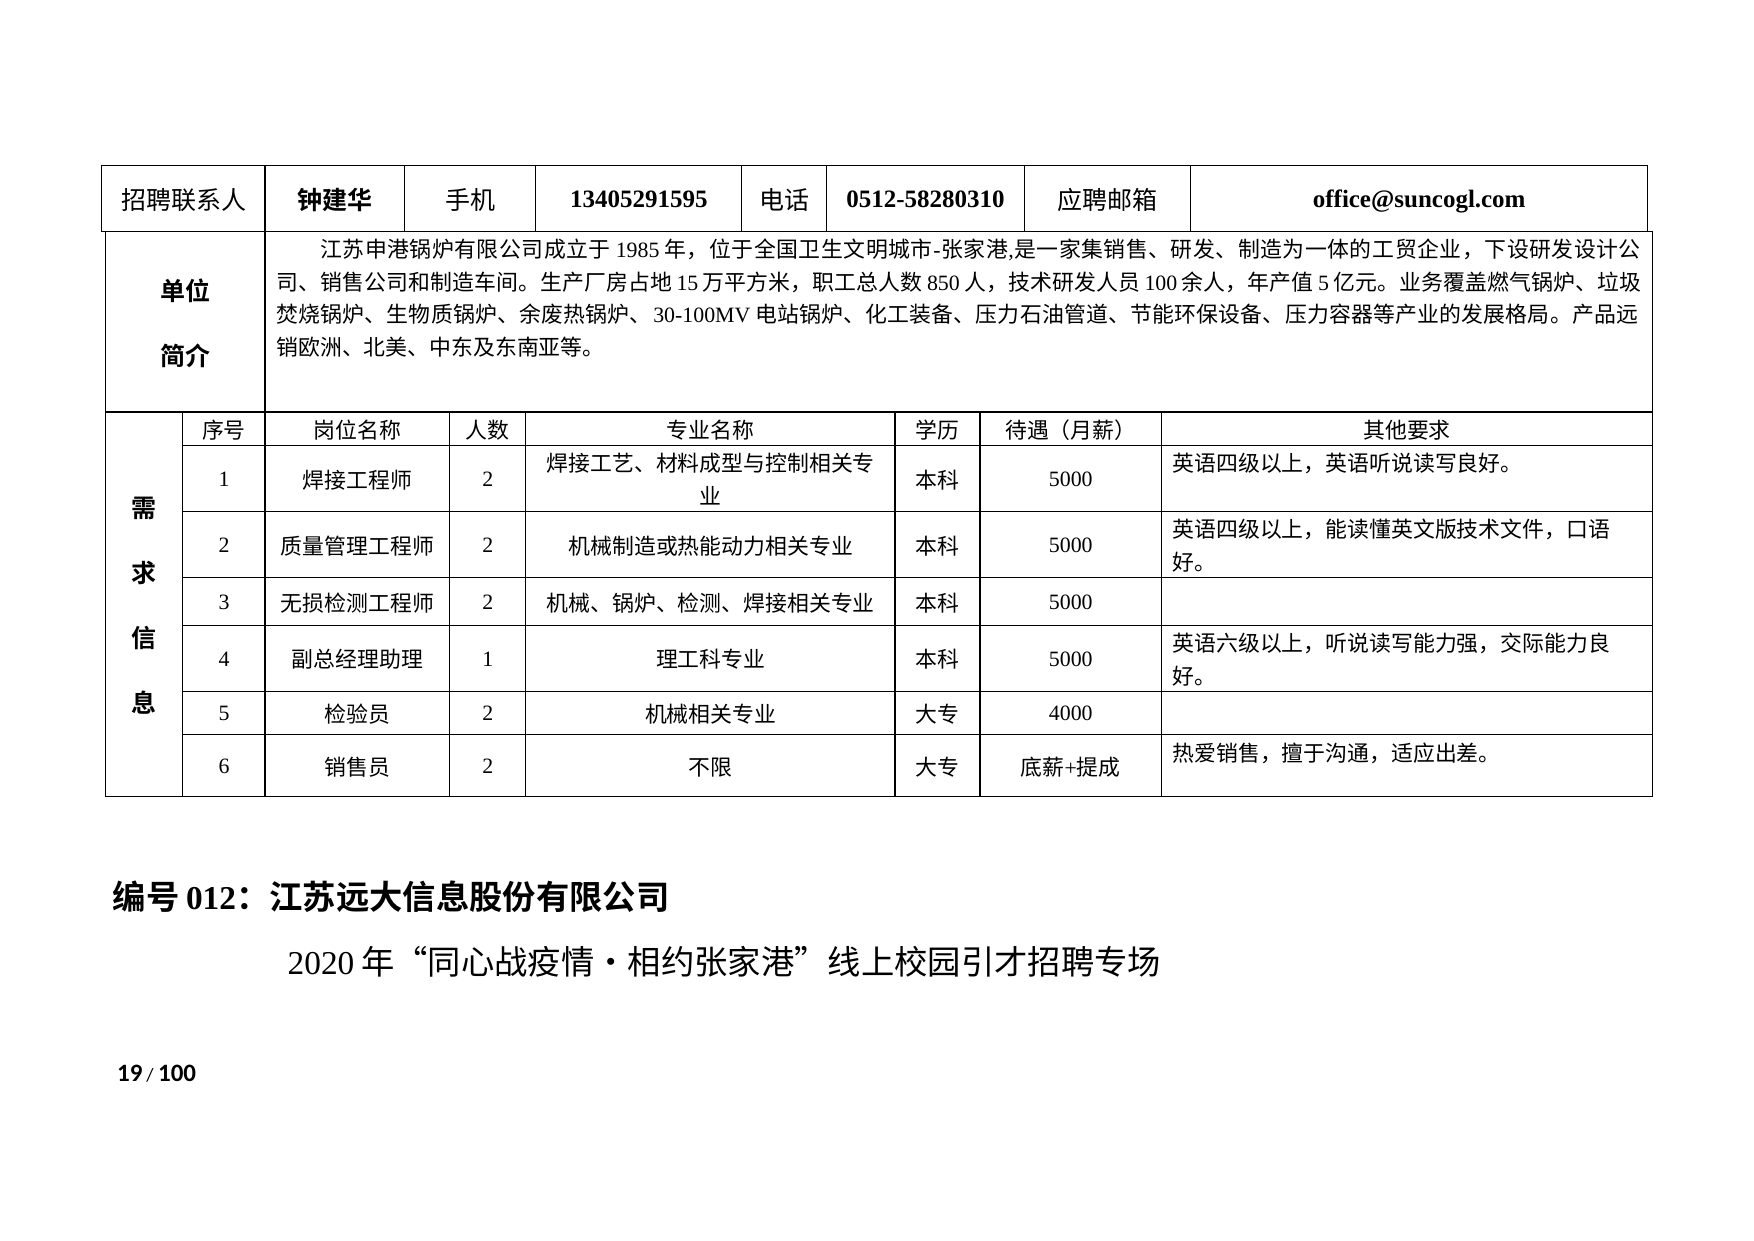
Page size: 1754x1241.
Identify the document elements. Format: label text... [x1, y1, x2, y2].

table_cell 焊接工艺、材料成型与控制相关专业 [526, 446, 894, 511]
table_cell 专业名称 [526, 413, 894, 445]
table_cell 2 [183, 512, 264, 577]
text 编号012：江苏远大信息股份有限公司 [112, 862, 1641, 927]
table_cell 本科 [896, 626, 979, 691]
table_cell 6 [183, 735, 264, 796]
text 2020年“同心战疫情•相约张家港”线上校园引才招聘专场 [112, 927, 1641, 992]
table_cell 英语四级以上，英语听说读写良好。 [1162, 446, 1652, 511]
table_cell 质量管理工程师 [266, 512, 449, 577]
table_cell 热爱销售，擅于沟通，适应出差。 [1162, 735, 1652, 796]
table_cell 电话 [742, 166, 826, 231]
table_cell 理工科专业 [526, 626, 894, 691]
table_cell 2 [450, 692, 525, 734]
table_cell 应聘邮箱 [1025, 166, 1190, 231]
table_cell 英语四级以上，能读懂英文版技术文件，口语好。 [1162, 512, 1652, 577]
table_cell 钟建华 [266, 166, 404, 231]
table_cell 2 [450, 446, 525, 511]
table_cell 副总经理助理 [266, 626, 449, 691]
table_cell 机械制造或热能动力相关专业 [526, 512, 894, 577]
table_cell 3 [183, 578, 264, 625]
table_cell 招聘联系人 [102, 166, 264, 231]
table_cell 不限 [526, 735, 894, 796]
table_cell 2 [450, 735, 525, 796]
table_cell 江苏申港锅炉有限公司成立于1985年，位于全国卫生文明城市-张家港,是一家集销售、研发、制造为一体的工贸企业，下设研发设计公司、销售公司和制造车间。生产厂房占地15万平方米，职工总人数850人，技术研发人员100余人，年产值5亿元。业务覆盖燃气锅炉、垃圾焚烧锅炉、生物质锅炉、余废热锅炉、30-100MV电站锅炉、化工装备、压力石油管道、节能环保设备、压力容器等产业的发展格局。产品远销欧洲、北美、中东及东南亚等。 [266, 232, 1652, 411]
table_cell 1 [183, 446, 264, 511]
table_cell 本科 [896, 512, 979, 577]
table_cell 5 [183, 692, 264, 734]
table_cell 销售员 [266, 735, 449, 796]
table_cell 5000 [981, 512, 1161, 577]
table_cell 2 [450, 512, 525, 577]
table_cell 13405291595 [536, 166, 741, 231]
table_cell 底薪+提成 [981, 735, 1161, 796]
table_cell office@suncogl.com [1191, 166, 1647, 231]
table_cell 手机 [405, 166, 535, 231]
table_cell 英语六级以上，听说读写能力强，交际能力良好。 [1162, 626, 1652, 691]
table_cell 大专 [896, 692, 979, 734]
table_cell 机械、锅炉、检测、焊接相关专业 [526, 578, 894, 625]
table_cell 0512-58280310 [827, 166, 1024, 231]
table_cell 4000 [981, 692, 1161, 734]
table_cell 5000 [981, 578, 1161, 625]
table_cell 学历 [896, 413, 979, 445]
table_cell 检验员 [266, 692, 449, 734]
table_cell [1162, 692, 1652, 734]
table_cell 5000 [981, 446, 1161, 511]
table_cell 无损检测工程师 [266, 578, 449, 625]
table_cell 需 求 信 息 [106, 413, 182, 796]
table_cell 人数 [450, 413, 525, 445]
table_cell 本科 [896, 578, 979, 625]
table_cell [1162, 578, 1652, 625]
table_cell 岗位名称 [266, 413, 449, 445]
table_cell 机械相关专业 [526, 692, 894, 734]
table_cell 1 [450, 626, 525, 691]
table_cell 本科 [896, 446, 979, 511]
table_cell 序号 [183, 413, 264, 445]
table_cell 其他要求 [1162, 413, 1652, 445]
table_cell 5000 [981, 626, 1161, 691]
table_cell 待遇（月薪） [981, 413, 1161, 445]
table_cell 4 [183, 626, 264, 691]
table_cell 焊接工程师 [266, 446, 449, 511]
table_cell 大专 [896, 735, 979, 796]
table_cell 2 [450, 578, 525, 625]
table_cell 单位 简介 [106, 232, 264, 411]
